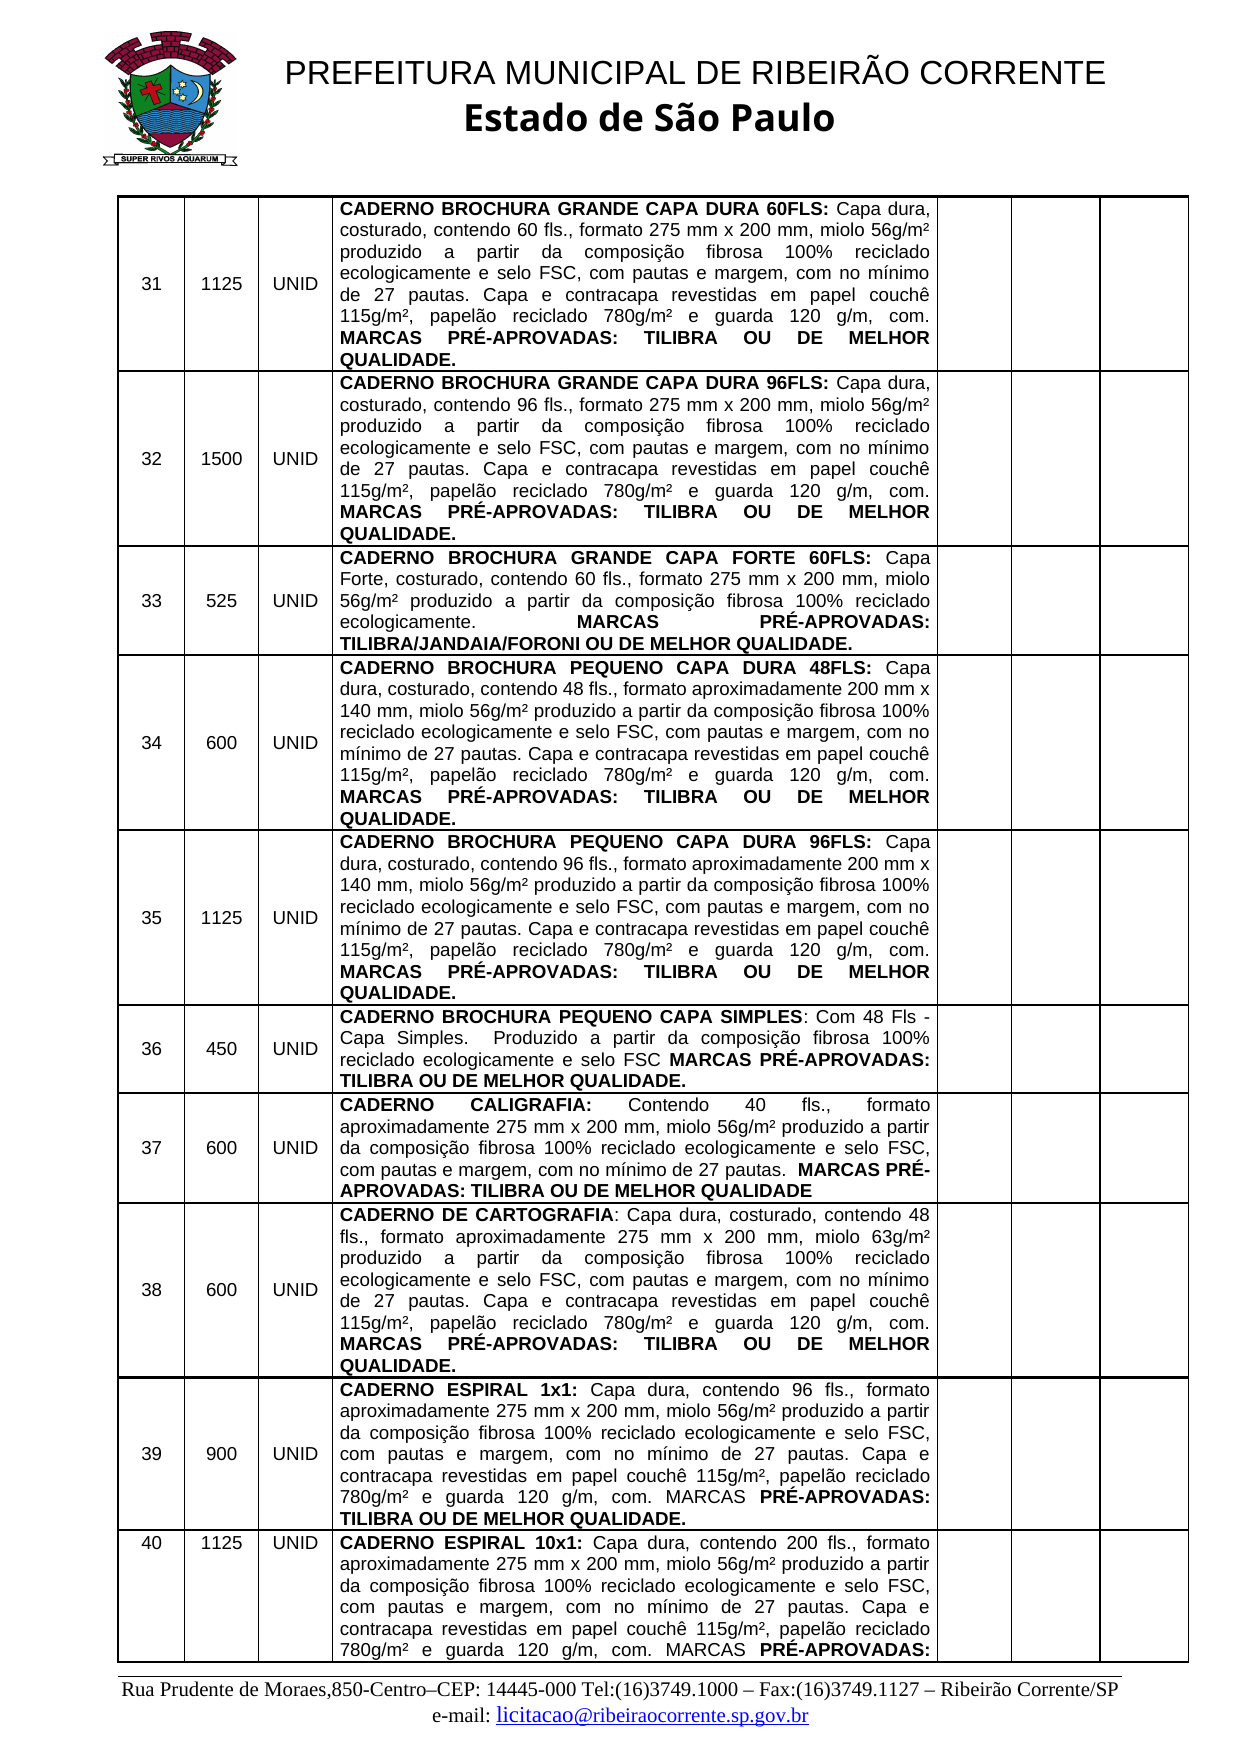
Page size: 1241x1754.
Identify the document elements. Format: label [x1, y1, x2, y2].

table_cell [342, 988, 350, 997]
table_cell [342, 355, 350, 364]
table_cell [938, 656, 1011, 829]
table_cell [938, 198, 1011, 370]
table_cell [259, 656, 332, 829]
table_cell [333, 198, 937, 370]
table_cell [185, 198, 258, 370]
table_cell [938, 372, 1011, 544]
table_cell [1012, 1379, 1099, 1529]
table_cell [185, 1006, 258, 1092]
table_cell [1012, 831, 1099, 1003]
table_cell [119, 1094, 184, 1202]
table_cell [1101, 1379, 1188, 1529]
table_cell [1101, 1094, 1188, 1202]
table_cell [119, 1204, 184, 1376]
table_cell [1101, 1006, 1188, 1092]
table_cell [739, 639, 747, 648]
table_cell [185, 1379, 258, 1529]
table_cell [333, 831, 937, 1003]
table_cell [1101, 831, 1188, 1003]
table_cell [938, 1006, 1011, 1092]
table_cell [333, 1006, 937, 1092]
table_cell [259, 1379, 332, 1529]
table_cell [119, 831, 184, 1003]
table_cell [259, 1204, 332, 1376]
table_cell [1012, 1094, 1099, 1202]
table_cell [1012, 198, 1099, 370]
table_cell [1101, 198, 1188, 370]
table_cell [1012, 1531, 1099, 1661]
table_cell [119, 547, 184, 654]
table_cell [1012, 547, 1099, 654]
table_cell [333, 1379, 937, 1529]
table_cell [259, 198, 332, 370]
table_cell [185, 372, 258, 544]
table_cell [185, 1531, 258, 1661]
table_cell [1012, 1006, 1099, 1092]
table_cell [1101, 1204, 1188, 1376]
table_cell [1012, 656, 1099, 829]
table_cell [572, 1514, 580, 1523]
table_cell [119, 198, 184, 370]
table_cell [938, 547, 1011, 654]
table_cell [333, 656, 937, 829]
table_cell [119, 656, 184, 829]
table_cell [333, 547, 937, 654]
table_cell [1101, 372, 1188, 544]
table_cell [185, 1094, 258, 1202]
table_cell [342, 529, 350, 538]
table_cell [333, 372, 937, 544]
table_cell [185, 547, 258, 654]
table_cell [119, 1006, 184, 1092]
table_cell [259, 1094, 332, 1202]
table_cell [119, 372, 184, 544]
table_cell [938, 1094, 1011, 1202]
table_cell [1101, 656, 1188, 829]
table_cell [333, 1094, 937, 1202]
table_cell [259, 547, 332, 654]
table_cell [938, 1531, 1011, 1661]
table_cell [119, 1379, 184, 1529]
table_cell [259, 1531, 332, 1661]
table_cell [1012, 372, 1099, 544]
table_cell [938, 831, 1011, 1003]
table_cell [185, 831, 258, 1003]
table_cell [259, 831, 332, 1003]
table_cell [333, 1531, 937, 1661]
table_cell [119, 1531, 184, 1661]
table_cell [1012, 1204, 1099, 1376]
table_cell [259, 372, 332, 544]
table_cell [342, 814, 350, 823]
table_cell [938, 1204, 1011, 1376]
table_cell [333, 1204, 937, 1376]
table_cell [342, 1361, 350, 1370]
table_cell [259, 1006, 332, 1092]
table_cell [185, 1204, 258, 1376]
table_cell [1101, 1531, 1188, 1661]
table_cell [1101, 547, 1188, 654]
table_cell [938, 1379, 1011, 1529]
picture [102, 31, 238, 166]
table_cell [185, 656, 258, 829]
